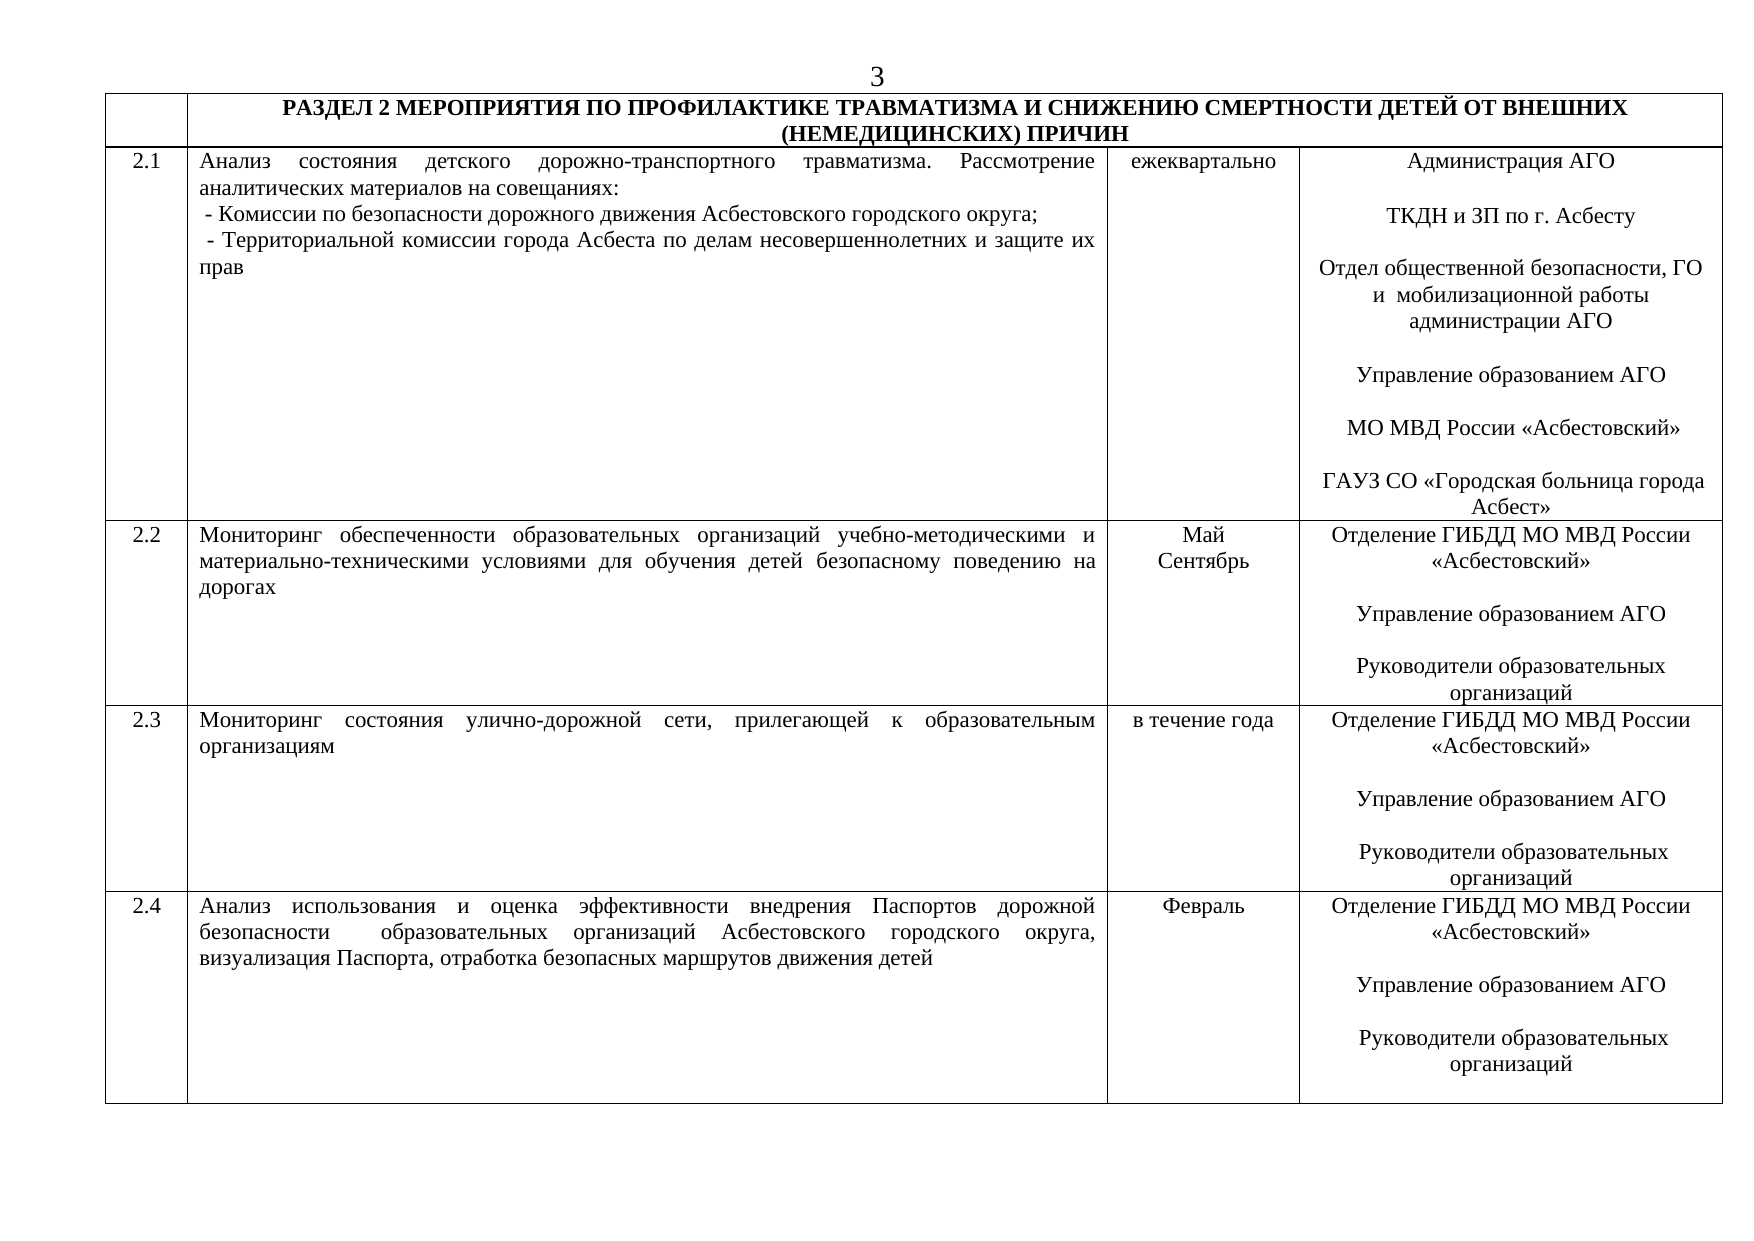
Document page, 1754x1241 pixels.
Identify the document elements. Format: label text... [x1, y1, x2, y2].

table_cell Февраль [1108, 892, 1299, 1103]
table_cell Май Сентябрь [1108, 521, 1299, 705]
table_cell 2.1 [106, 148, 187, 520]
table_cell [106, 94, 187, 146]
table_cell Отделение ГИБДД МО МВД России «Асбестовский» Управление образованием АГО Руководители образовательных организаций [1300, 706, 1722, 891]
table_cell Мониторинг обеспеченности образовательных организаций учебно-методическими и материально-техническими условиями для обучения детей безопасному поведению на дорогах [188, 521, 1107, 705]
table_cell 2.2 [106, 521, 187, 705]
table_cell ежеквартально [1108, 148, 1299, 520]
table_cell Отделение ГИБДД МО МВД России «Асбестовский» Управление образованием АГО Руководители образовательных организаций [1300, 521, 1722, 705]
table_cell Анализ состояния детского дорожно-транспортного травматизма. Рассмотрение аналитических материалов на совещаниях: - Комиссии по безопасности дорожного движения Асбестовского городского округа; - Территориальной комиссии города Асбеста по делам несовершеннолетних и защите их прав [188, 148, 1107, 520]
table_cell 2.4 [106, 892, 187, 1103]
table_cell Анализ использования и оценка эффективности внедрения Паспортов дорожной безопасности образовательных организаций Асбестовского городского округа, визуализация Паспорта, отработка безопасных маршрутов движения детей [188, 892, 1107, 1103]
table_cell Администрация АГО ТКДН и ЗП по г. Асбесту Отдел общественной безопасности, ГО и мобилизационной работы администрации АГО Управление образованием АГО МО МВД России «Асбестовский» ГАУЗ СО «Городская больница города Асбест» [1300, 148, 1722, 520]
table_cell Мониторинг состояния улично-дорожной сети, прилегающей к образовательным организациям [188, 706, 1107, 891]
table_cell в течение года [1108, 706, 1299, 891]
table_cell Отделение ГИБДД МО МВД России «Асбестовский» Управление образованием АГО Руководители образовательных организаций [1300, 892, 1722, 1103]
table_cell РАЗДЕЛ 2 МЕРОПРИЯТИЯ ПО ПРОФИЛАКТИКЕ ТРАВМАТИЗМА И СНИЖЕНИЮ СМЕРТНОСТИ ДЕТЕЙ ОТ ВНЕШНИХ (НЕМЕДИЦИНСКИХ) ПРИЧИН [188, 94, 1722, 146]
table_cell 2.3 [106, 706, 187, 891]
